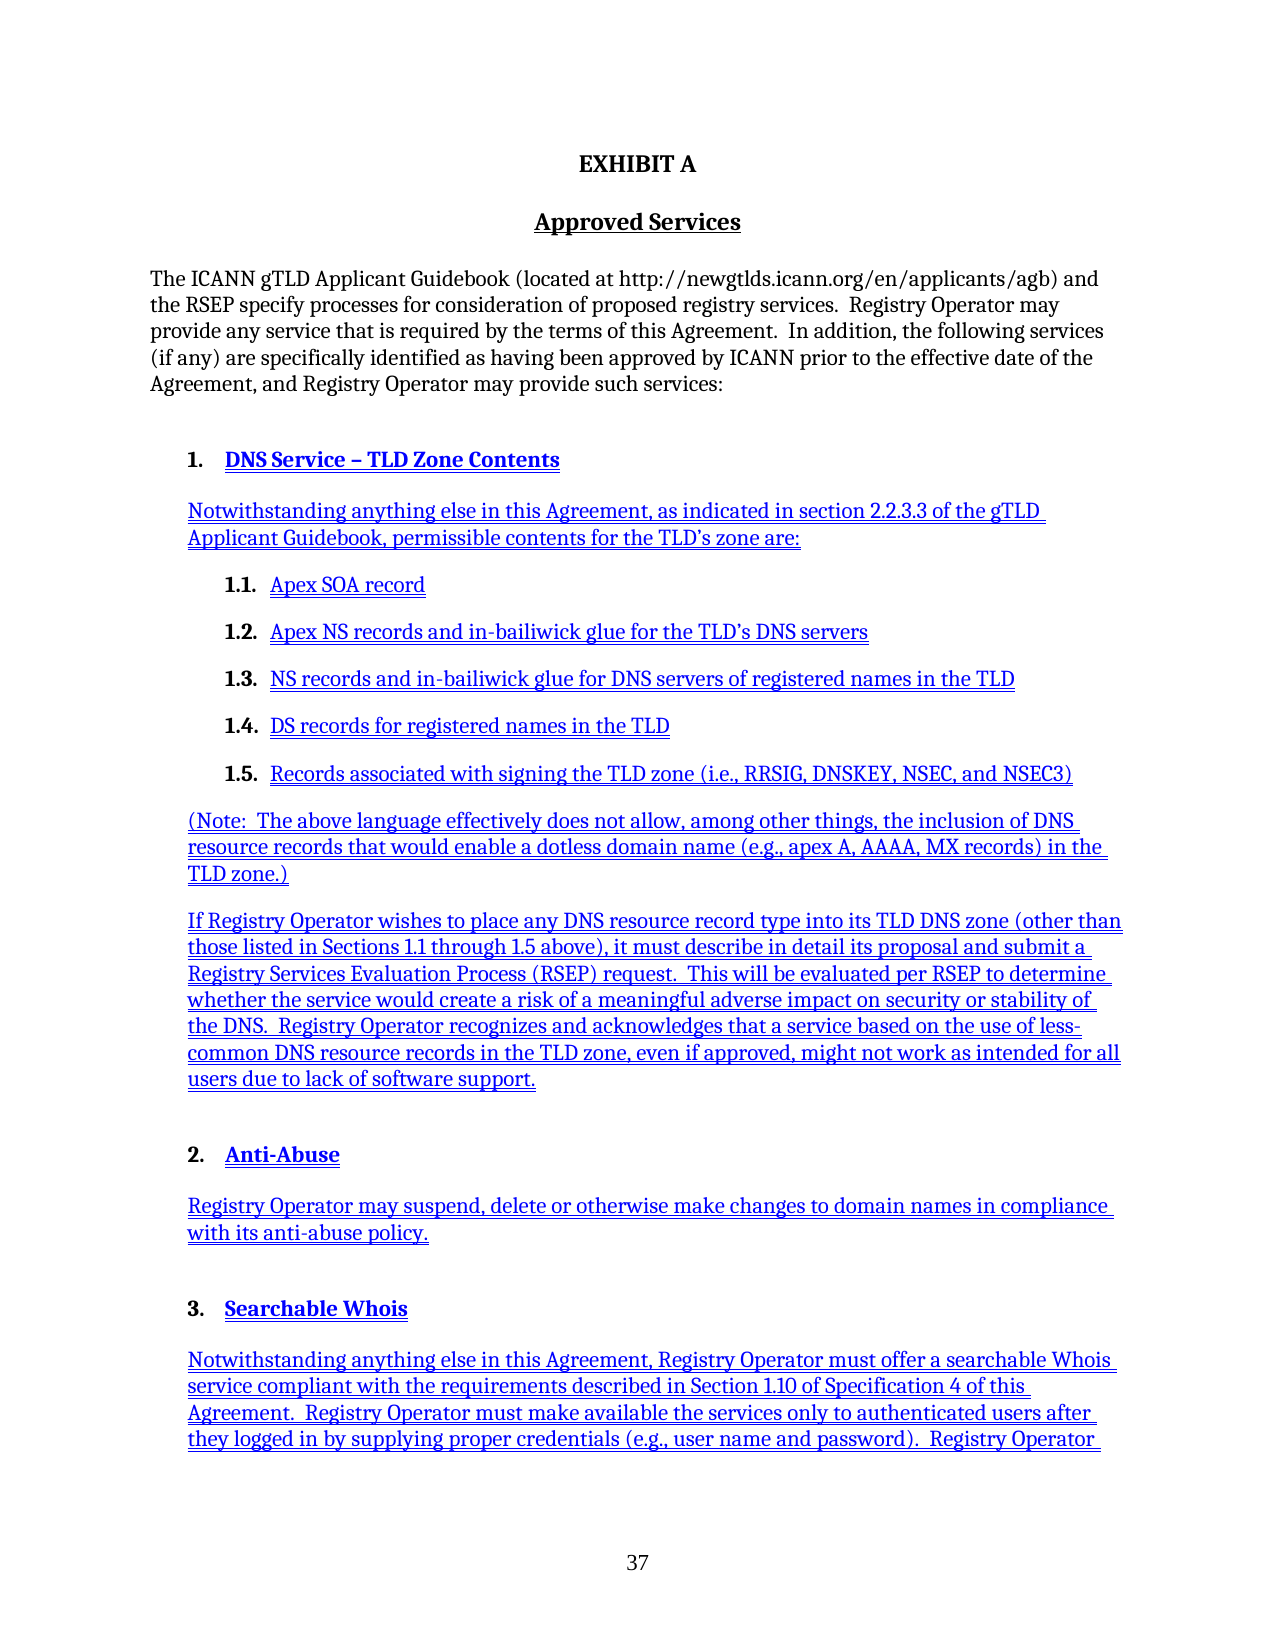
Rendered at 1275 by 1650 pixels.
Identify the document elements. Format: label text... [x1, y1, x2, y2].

text If Registry Operator wishes to place any DNS resource record type into its TLD DNS zone (other than those listed in Sections 1.1 through 1.5 above), it must describe in detail its proposal and submit a Registry Services Evaluation Process (RSEP) request. This will be evaluated per RSEP to determine whether the service would create a risk of a meaningful adverse impact on security or stability of the DNS. Registry Operator recognizes and acknowledges that a service based on the use of less-common DNS resource records in the TLD zone, even if approved, might not work as intended for all users due to lack of software support. [187, 908, 1125, 1092]
list Searchable Whois [187, 1296, 1125, 1322]
list Records associated with signing the TLD zone (i.e., RRSIG, DNSKEY, NSEC, and NSEC3) [225, 761, 1125, 787]
text (Note: The above language effectively does not allow, among other things, the inclusion of DNS resource records that would enable a dotless domain name (e.g., apex A, AAAA, MX records) in the TLD zone.) [187, 808, 1125, 887]
list DNS Service – TLD Zone Contents [187, 447, 1125, 473]
list Apex NS records and in-bailiwick glue for the TLD’s DNS servers [225, 619, 1125, 645]
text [187, 1347, 1125, 1452]
text Registry Operator may suspend, delete or otherwise make changes to domain names in compliance with its anti-abuse policy. [187, 1193, 1125, 1246]
list DS records for registered names in the TLD [225, 713, 1125, 740]
list Apex SOA record [225, 572, 1125, 598]
list Anti-Abuse [187, 1142, 1125, 1168]
text EXHIBIT A Approved Services [150, 150, 1125, 236]
list NS records and in-bailiwick glue for DNS servers of registered names in the TLD [225, 666, 1125, 692]
text Notwithstanding anything else in this Agreement, as indicated in section 2.2.3.3 of the gTLD Applicant Guidebook, permissible contents for the TLD’s zone are: [187, 498, 1125, 551]
text The ICANN gTLD Applicant Guidebook (located at http://newgtlds.icann.org/en/applicants/agb) and the RSEP specify processes for consideration of proposed registry services. Registry Operator may provide any service that is required by the terms of this Agreement. In addition, the following services (if any) are specifically identified as having been approved by ICANN prior to the effective date of the Agreement, and Registry Operator may provide such services: [150, 265, 1125, 397]
